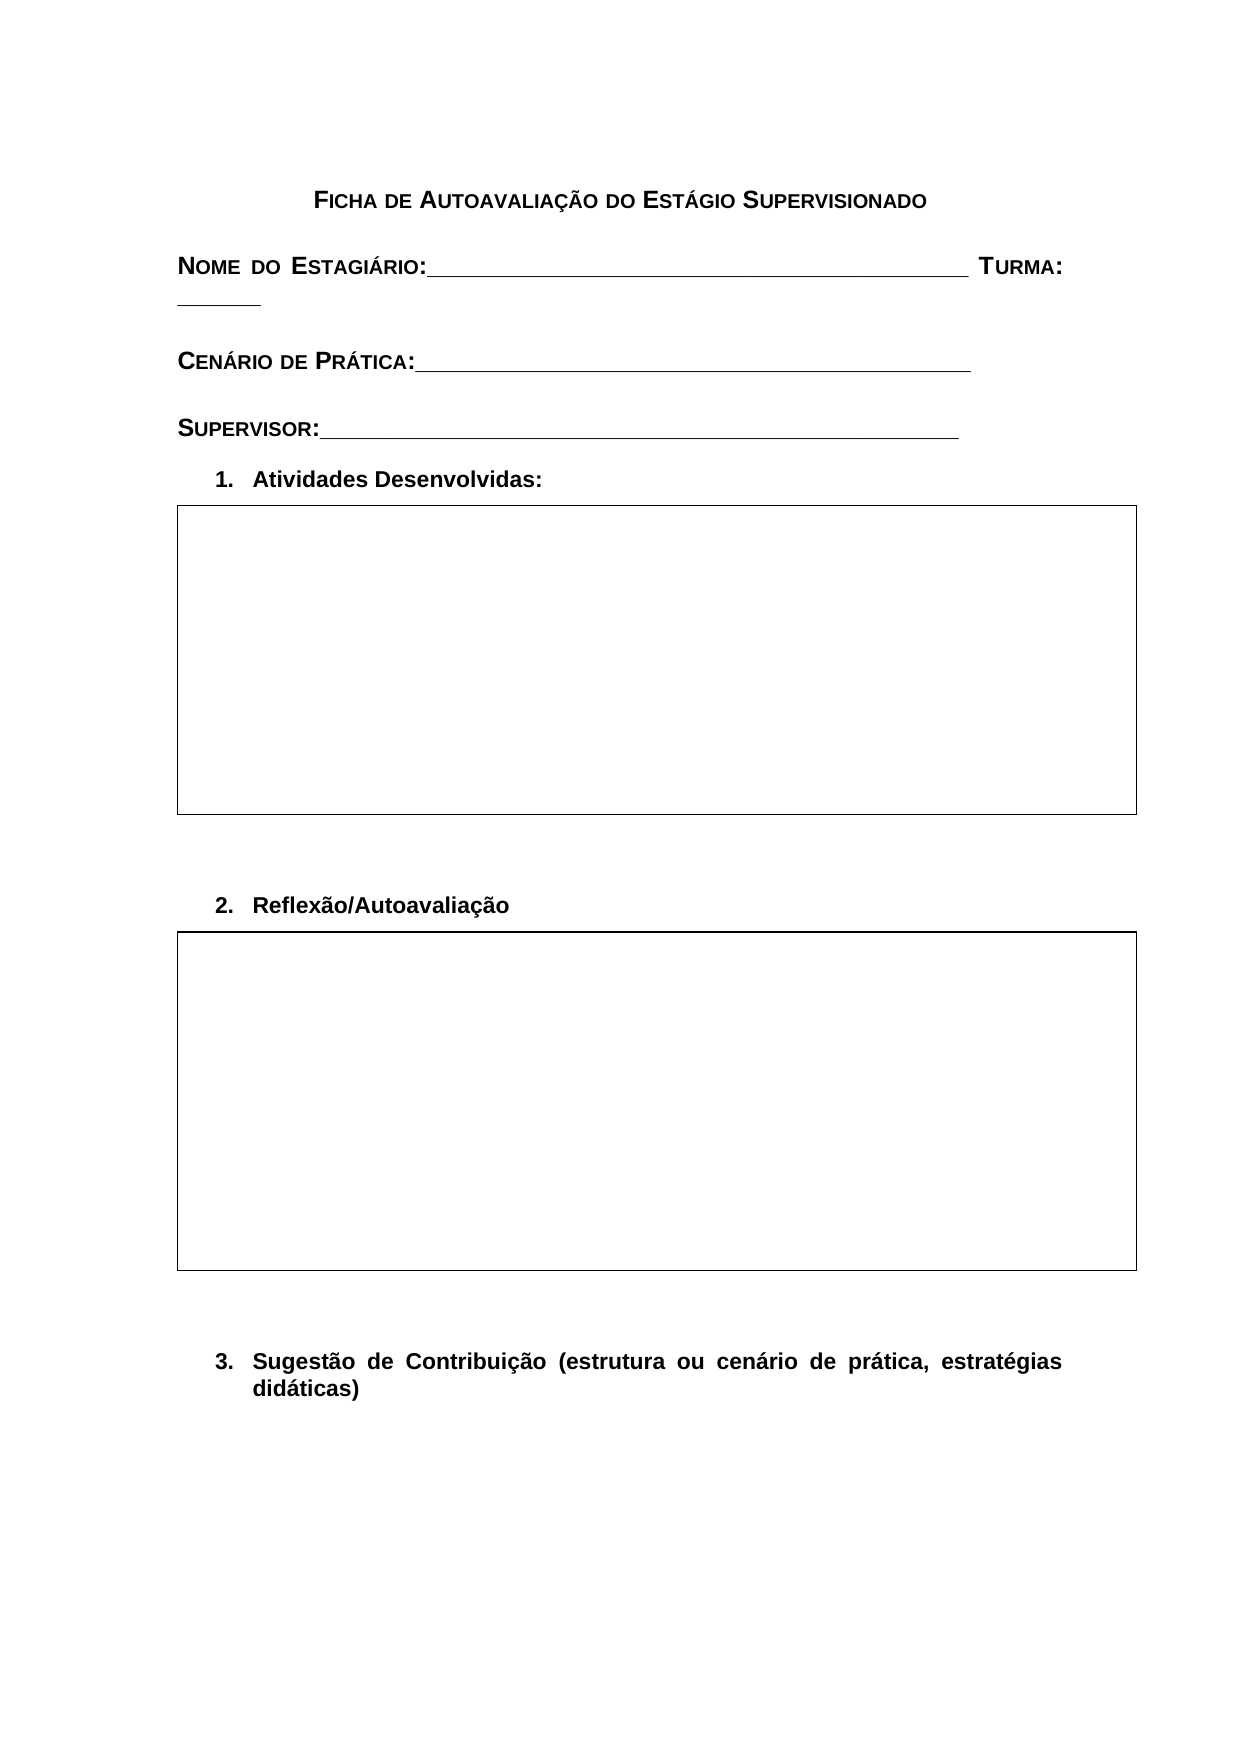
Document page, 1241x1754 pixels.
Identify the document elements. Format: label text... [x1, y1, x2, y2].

list Sugestão de Contribuição (estrutura ou cenário de prática, estratégias didáticas) [215, 1348, 1063, 1401]
subtitle Ficha de Autoavaliação do Estágio Supervisionado [177, 185, 1063, 214]
subtitle Cenário de Prática:________________________________________ [177, 346, 1063, 375]
list Atividades Desenvolvidas: [215, 466, 1063, 493]
subtitle Nome do Estagiário:_______________________________________ Turma: ______ [177, 251, 1063, 309]
table_header [178, 506, 1136, 814]
list Reflexão/Autoavaliação [215, 892, 1063, 919]
table_header [178, 933, 1136, 1269]
subtitle Supervisor:______________________________________________ [177, 413, 1063, 441]
